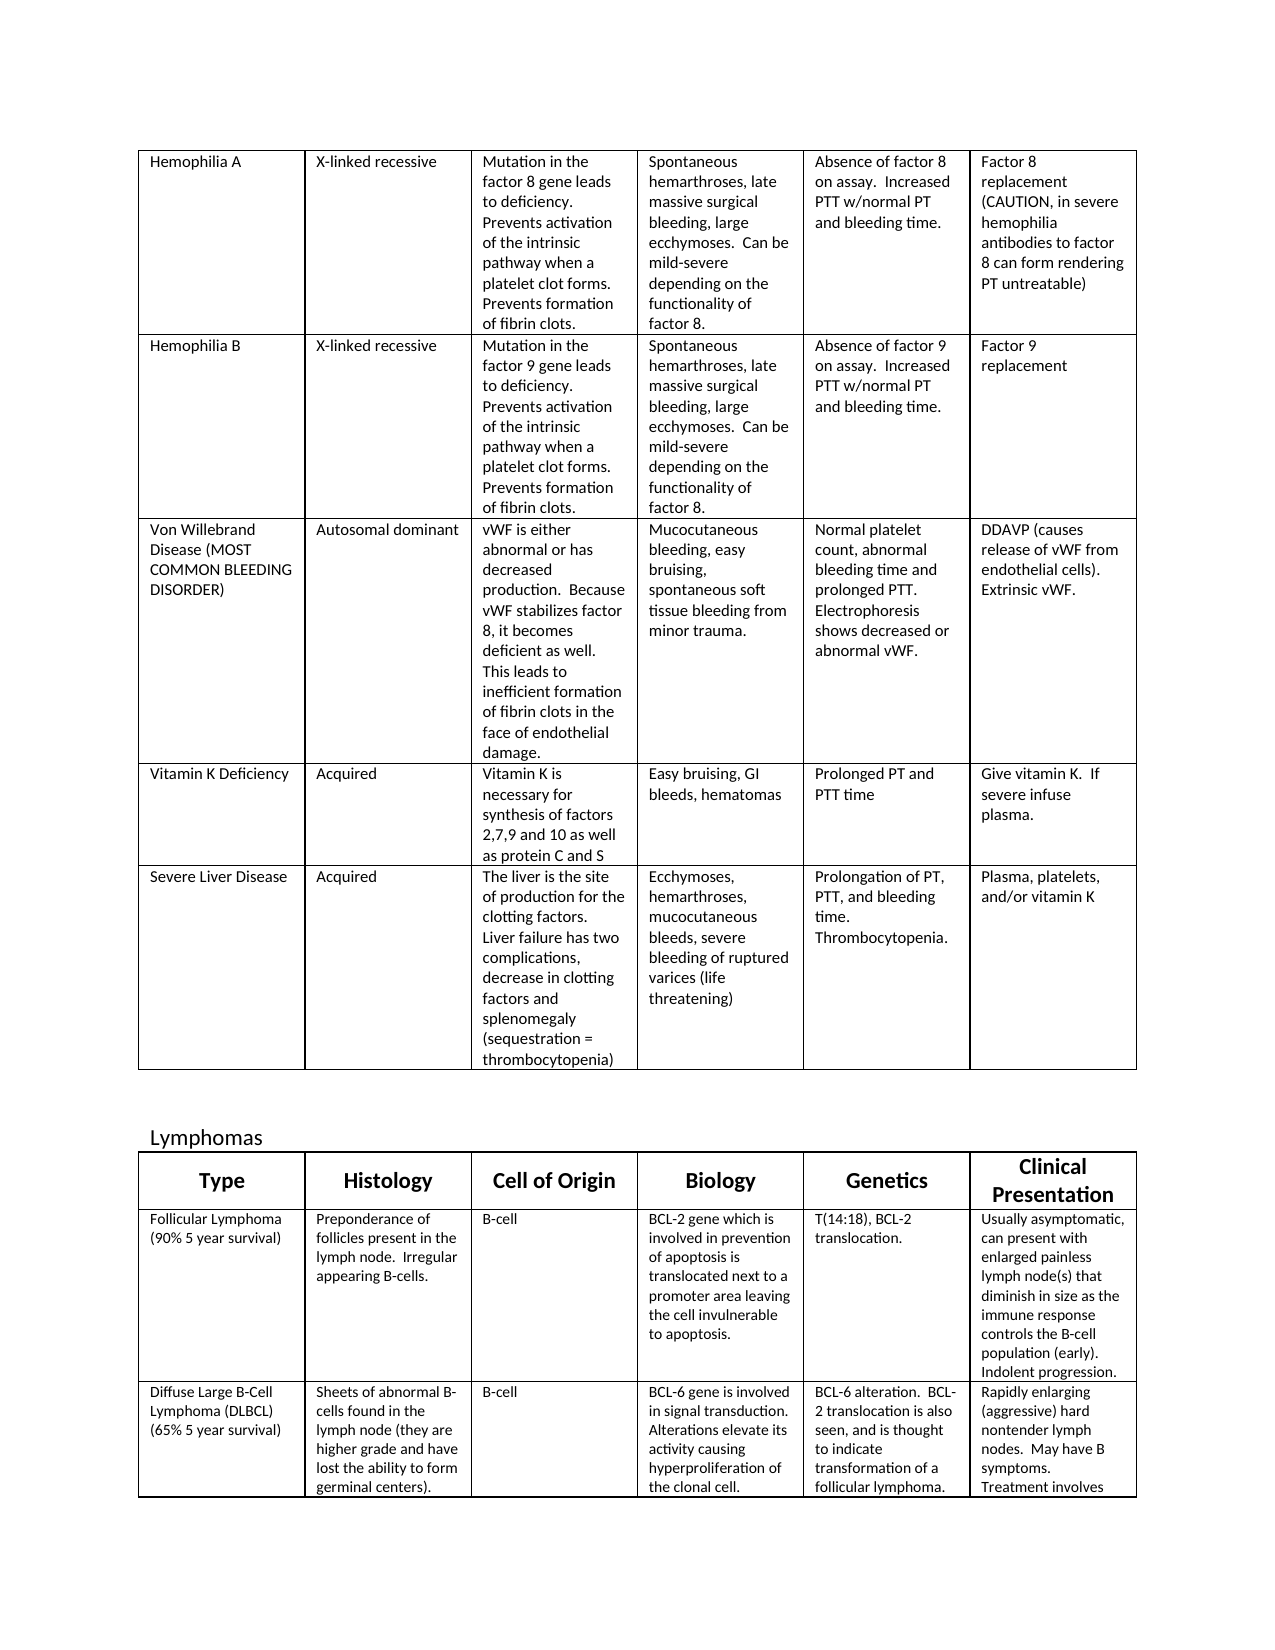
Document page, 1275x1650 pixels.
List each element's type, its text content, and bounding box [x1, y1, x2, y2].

table_cell Factor 8 replacement (CAUTION, in severe hemophilia antibodies to factor 8 can form rendering PT untreatable) [971, 151, 1136, 334]
table_cell The liver is the site of production for the clotting factors. Liver failure has two complications, decrease in clotting factors and splenomegaly (sequestration = thrombocytopenia) [472, 866, 637, 1069]
table_cell Prolonged PT and PTT time [804, 764, 969, 865]
table_cell Mucocutaneous bleeding, easy bruising, spontaneous soft tissue bleeding from minor trauma. [638, 519, 803, 762]
table_cell Hemophilia B [139, 335, 304, 518]
table_cell Hemophilia A [139, 151, 304, 334]
table_cell Vitamin K Deficiency [139, 764, 304, 865]
table_cell Acquired [306, 866, 471, 1069]
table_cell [139, 1382, 304, 1496]
table_cell X-linked recessive [306, 151, 471, 334]
table_cell Preponderance of follicles present in the lymph node. Irregular appearing B-cells. [306, 1210, 471, 1381]
table_cell Acquired [306, 764, 471, 865]
table_header Genetics [804, 1153, 969, 1208]
table_cell Severe Liver Disease [139, 866, 304, 1069]
table_cell X-linked recessive [306, 335, 471, 518]
table_header Biology [638, 1153, 803, 1208]
table_cell BCL-2 gene which is involved in prevention of apoptosis is translocated next to a promoter area leaving the cell invulnerable to apoptosis. [638, 1210, 803, 1381]
table_cell Autosomal dominant [306, 519, 471, 762]
table_cell Follicular Lymphoma (90% 5 year survival) [139, 1210, 304, 1381]
text Lymphomas [150, 1123, 1125, 1151]
table_cell Von Willebrand Disease (MOST COMMON BLEEDING DISORDER) [139, 519, 304, 762]
table_cell Vitamin K is necessary for synthesis of factors 2,7,9 and 10 as well as protein C and S [472, 764, 637, 865]
table_cell Absence of factor 8 on assay. Increased PTT w/normal PT and bleeding time. [804, 151, 969, 334]
table_cell Easy bruising, GI bleeds, hematomas [638, 764, 803, 865]
table_cell Factor 9 replacement [971, 335, 1136, 518]
table_cell Mutation in the factor 9 gene leads to deficiency. Prevents activation of the intrinsic pathway when a platelet clot forms. Prevents formation of fibrin clots. [472, 335, 637, 518]
table_cell DDAVP (causes release of vWF from endothelial cells). Extrinsic vWF. [971, 519, 1136, 762]
table_cell Plasma, platelets, and/or vitamin K [971, 866, 1136, 1069]
table_header Histology [306, 1153, 471, 1208]
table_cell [638, 1382, 803, 1496]
table_header Cell of Origin [472, 1153, 637, 1208]
table_cell Spontaneous hemarthroses, late massive surgical bleeding, large ecchymoses. Can be mild-severe depending on the functionality of factor 8. [638, 335, 803, 518]
table_cell T(14:18), BCL-2 translocation. [804, 1210, 969, 1381]
table_cell Ecchymoses, hemarthroses, mucocutaneous bleeds, severe bleeding of ruptured varices (life threatening) [638, 866, 803, 1069]
table_cell Usually asymptomatic, can present with enlarged painless lymph node(s) that diminish in size as the immune response controls the B-cell population (early). Indolent progression. [971, 1210, 1136, 1381]
table_cell B-cell [472, 1382, 637, 1496]
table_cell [306, 1382, 471, 1496]
table_header Clinical Presentation [971, 1153, 1136, 1208]
table_cell Prolongation of PT, PTT, and bleeding time. Thrombocytopenia. [804, 866, 969, 1069]
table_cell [804, 1382, 969, 1496]
table_cell Give vitamin K. If severe infuse plasma. [971, 764, 1136, 865]
table_cell Absence of factor 9 on assay. Increased PTT w/normal PT and bleeding time. [804, 335, 969, 518]
table_cell Spontaneous hemarthroses, late massive surgical bleeding, large ecchymoses. Can be mild-severe depending on the functionality of factor 8. [638, 151, 803, 334]
table_cell Normal platelet count, abnormal bleeding time and prolonged PTT. Electrophoresis shows decreased or abnormal vWF. [804, 519, 969, 762]
table_cell B-cell [472, 1210, 637, 1381]
table_cell Mutation in the factor 8 gene leads to deficiency. Prevents activation of the intrinsic pathway when a platelet clot forms. Prevents formation of fibrin clots. [472, 151, 637, 334]
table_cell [971, 1382, 1136, 1496]
table_header Type [139, 1153, 304, 1208]
table_cell vWF is either abnormal or has decreased production. Because vWF stabilizes factor 8, it becomes deficient as well. This leads to inefficient formation of fibrin clots in the face of endothelial damage. [472, 519, 637, 762]
